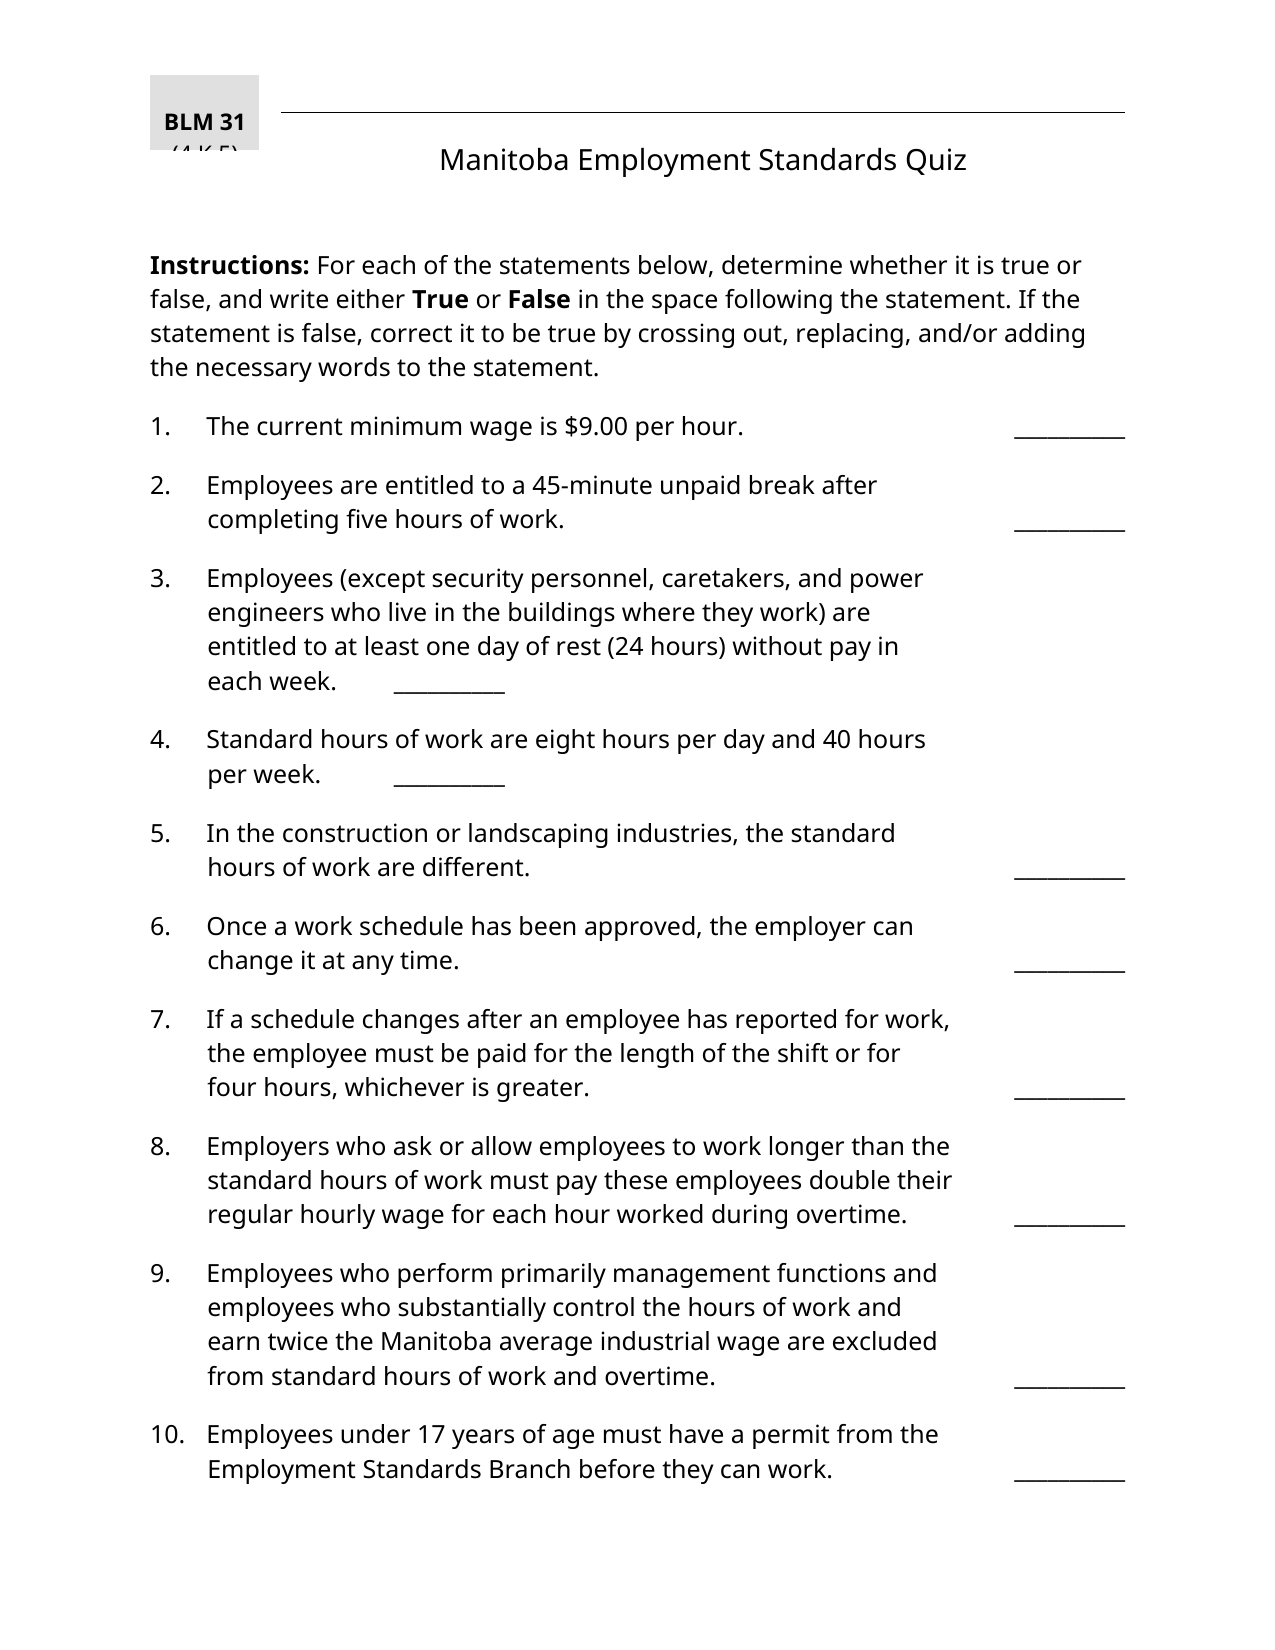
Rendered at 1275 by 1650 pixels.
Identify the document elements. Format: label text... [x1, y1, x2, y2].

text Instructions: For each of the statements below, determine whether it is true or false, and write either True or False in the space following the statement. If the statement is false, correct it to be true by crossing out, replacing, and/or adding the necessary words to the statement. [150, 247, 1125, 384]
list Employees under 17 years of age must have a permit from the Employment Standards Branch before they can work. __________ [150, 1417, 956, 1485]
list In the construction or landscaping industries, the standard hours of work are different. __________ [150, 815, 956, 883]
list Employees are entitled to a 45-minute unpaid break after completing five hours of work. __________ [150, 468, 956, 536]
list Standard hours of work are eight hours per day and 40 hours per week. __________ [150, 722, 956, 790]
list If a schedule changes after an employee has reported for work, the employee must be paid for the length of the shift or for four hours, whichever is greater. __________ [150, 1002, 956, 1104]
list Employers who ask or allow employees to work longer than the standard hours of work must pay these employees double their regular hourly wage for each hour worked during overtime. __________ [150, 1129, 956, 1231]
list Employees who perform primarily management functions and employees who substantially control the hours of work and earn twice the average industrial wage are excluded from standard hours of work and overtime. __________ [150, 1256, 956, 1392]
list The current minimum wage is $9.00 per hour. __________ [150, 409, 956, 443]
list Employees (except security personnel, caretakers, and power engineers who live in the buildings where they work) are entitled to at least one day of rest (24 hours) without pay in each week. __________ [150, 561, 956, 697]
list Once a work schedule has been approved, the employer can change it at any time. __________ [150, 908, 956, 977]
